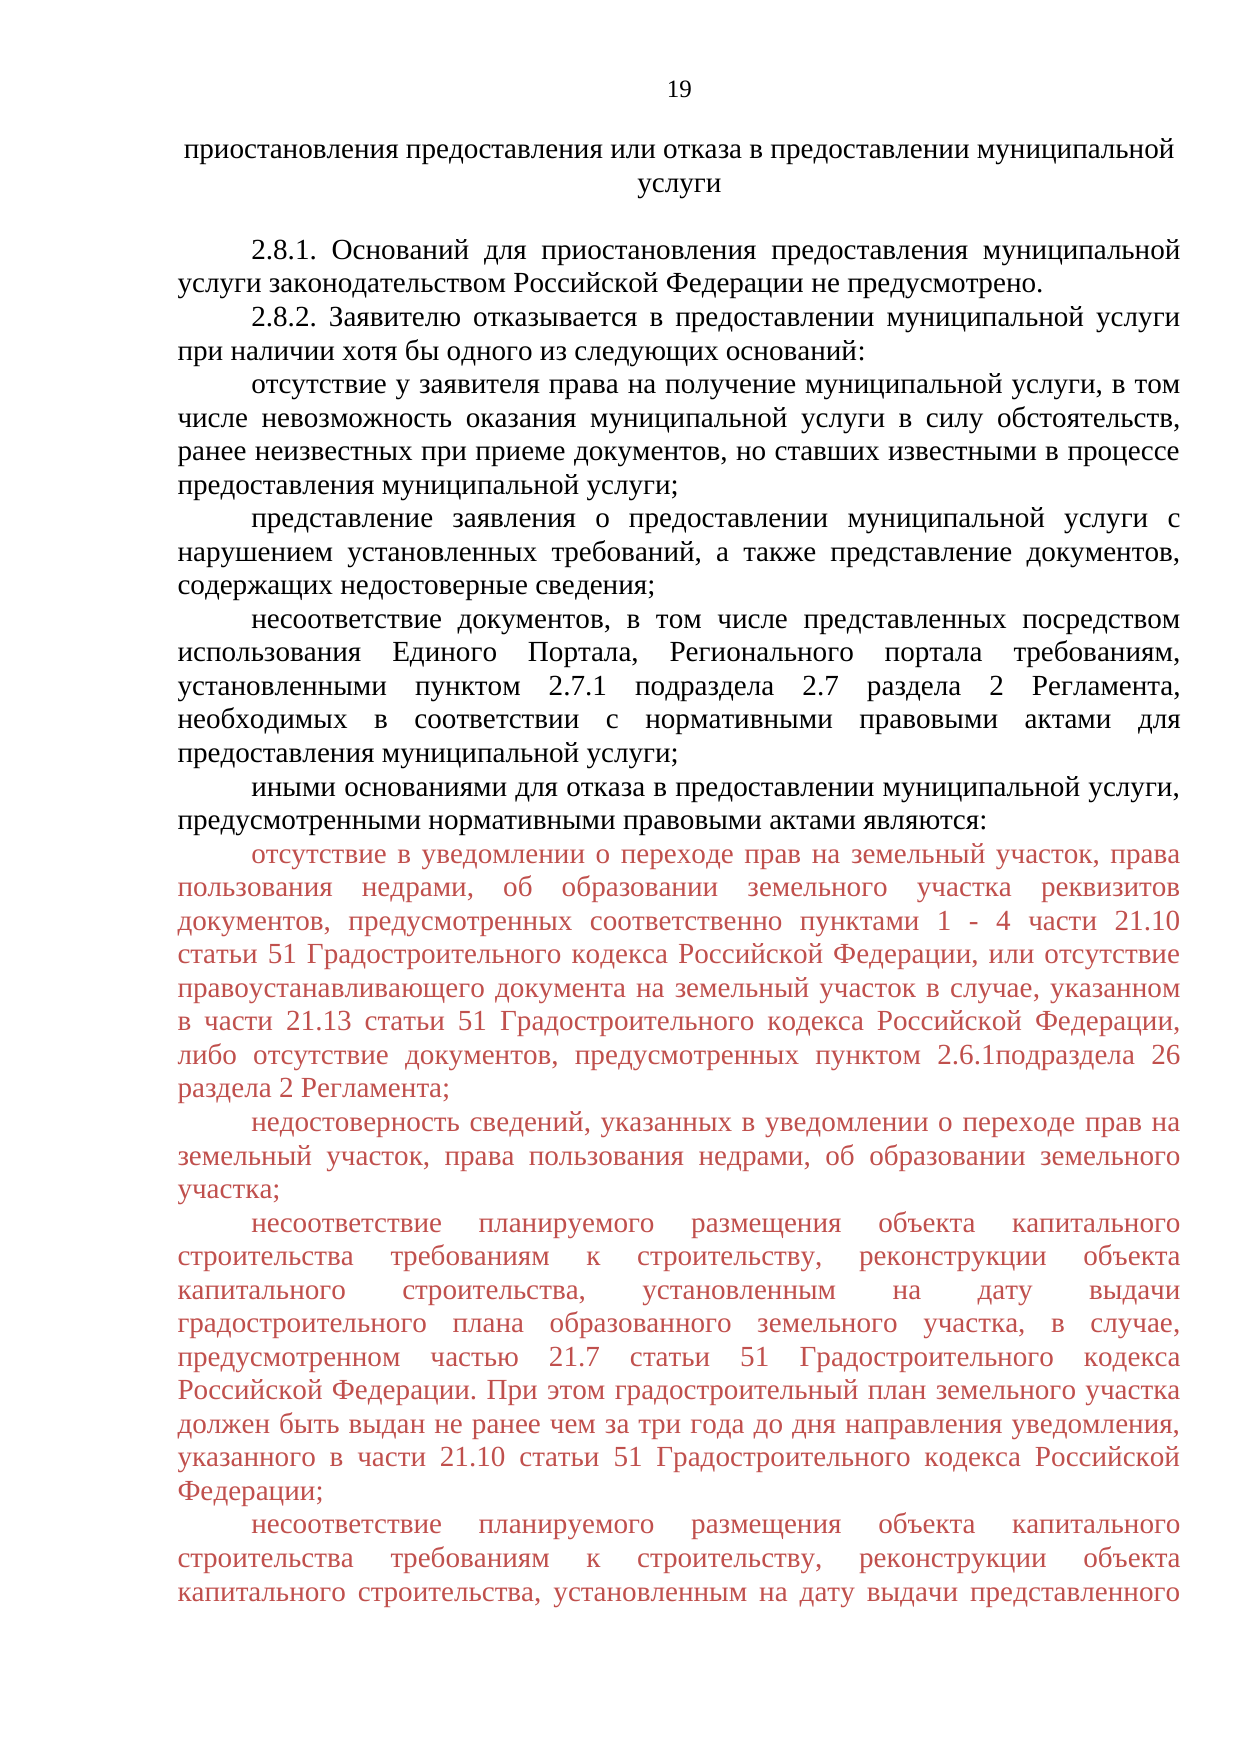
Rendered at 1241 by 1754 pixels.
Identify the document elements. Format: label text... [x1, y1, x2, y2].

text несоответствие документов, в том числе представленных посредством использования Единого Портала, Регионального портала требованиям, установленными пунктом 2.7.1 подраздела 2.7 раздела 2 Регламента, необходимых в соответствии с нормативными правовыми актами для предоставления муниципальной услуги; [177, 601, 1181, 769]
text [177, 1507, 1181, 1607]
text отсутствие у заявителя права на получение муниципальной услуги, в том числе невозможность оказания муниципальной услуги в силу обстоятельств, ранее неизвестных при приеме документов, но ставших известными в процессе предоставления муниципальной услуги; [177, 366, 1181, 500]
text приостановления предоставления или отказа в предоставлении муниципальной услуги [177, 131, 1181, 198]
text иными основаниями для отказа в предоставлении муниципальной услуги, предусмотренными нормативными правовыми актами являются: [177, 769, 1181, 836]
text представление заявления о предоставлении муниципальной услуги с нарушением установленных требований, а также представление документов, содержащих недостоверные сведения; [177, 500, 1181, 601]
text недостоверность сведений, указанных в уведомлении о переходе прав на земельный участок, права пользования недрами, об образовании земельного участка; [177, 1104, 1181, 1205]
text несоответствие планируемого размещения объекта капитального строительства требованиям к строительству, реконструкции объекта капитального строительства, установленным на дату выдачи градостроительного плана образованного земельного участка, в случае, предусмотренном частью 21.7 статьи 51 Градостроительного кодекса Российской Федерации. При этом градостроительный план земельного участка должен быть выдан не ранее чем за три года до дня направления уведомления, указанного в части 21.10 статьи 51 Градостроительного кодекса Российской Федерации; [177, 1205, 1181, 1507]
text 2.8.1. Оснований для приостановления предоставления муниципальной услуги законодательством Российской Федерации не предусмотрено. [177, 232, 1181, 299]
text 2.8.2. Заявителю отказывается в предоставлении муниципальной услуги при наличии хотя бы одного из следующих оснований: [177, 299, 1181, 366]
text отсутствие в уведомлении о переходе прав на земельный участок, права пользования недрами, об образовании земельного участка реквизитов документов, предусмотренных соответственно пунктами 1 - 4 части 21.10 статьи 51 Градостроительного кодекса Российской Федерации, или отсутствие правоустанавливающего документа на земельный участок в случае, указанном в части 21.13 статьи 51 Градостроительного кодекса Российской Федерации, либо отсутствие документов, предусмотренных пунктом 2.6.1подраздела 26 раздела 2 Регламента; [177, 836, 1181, 1104]
